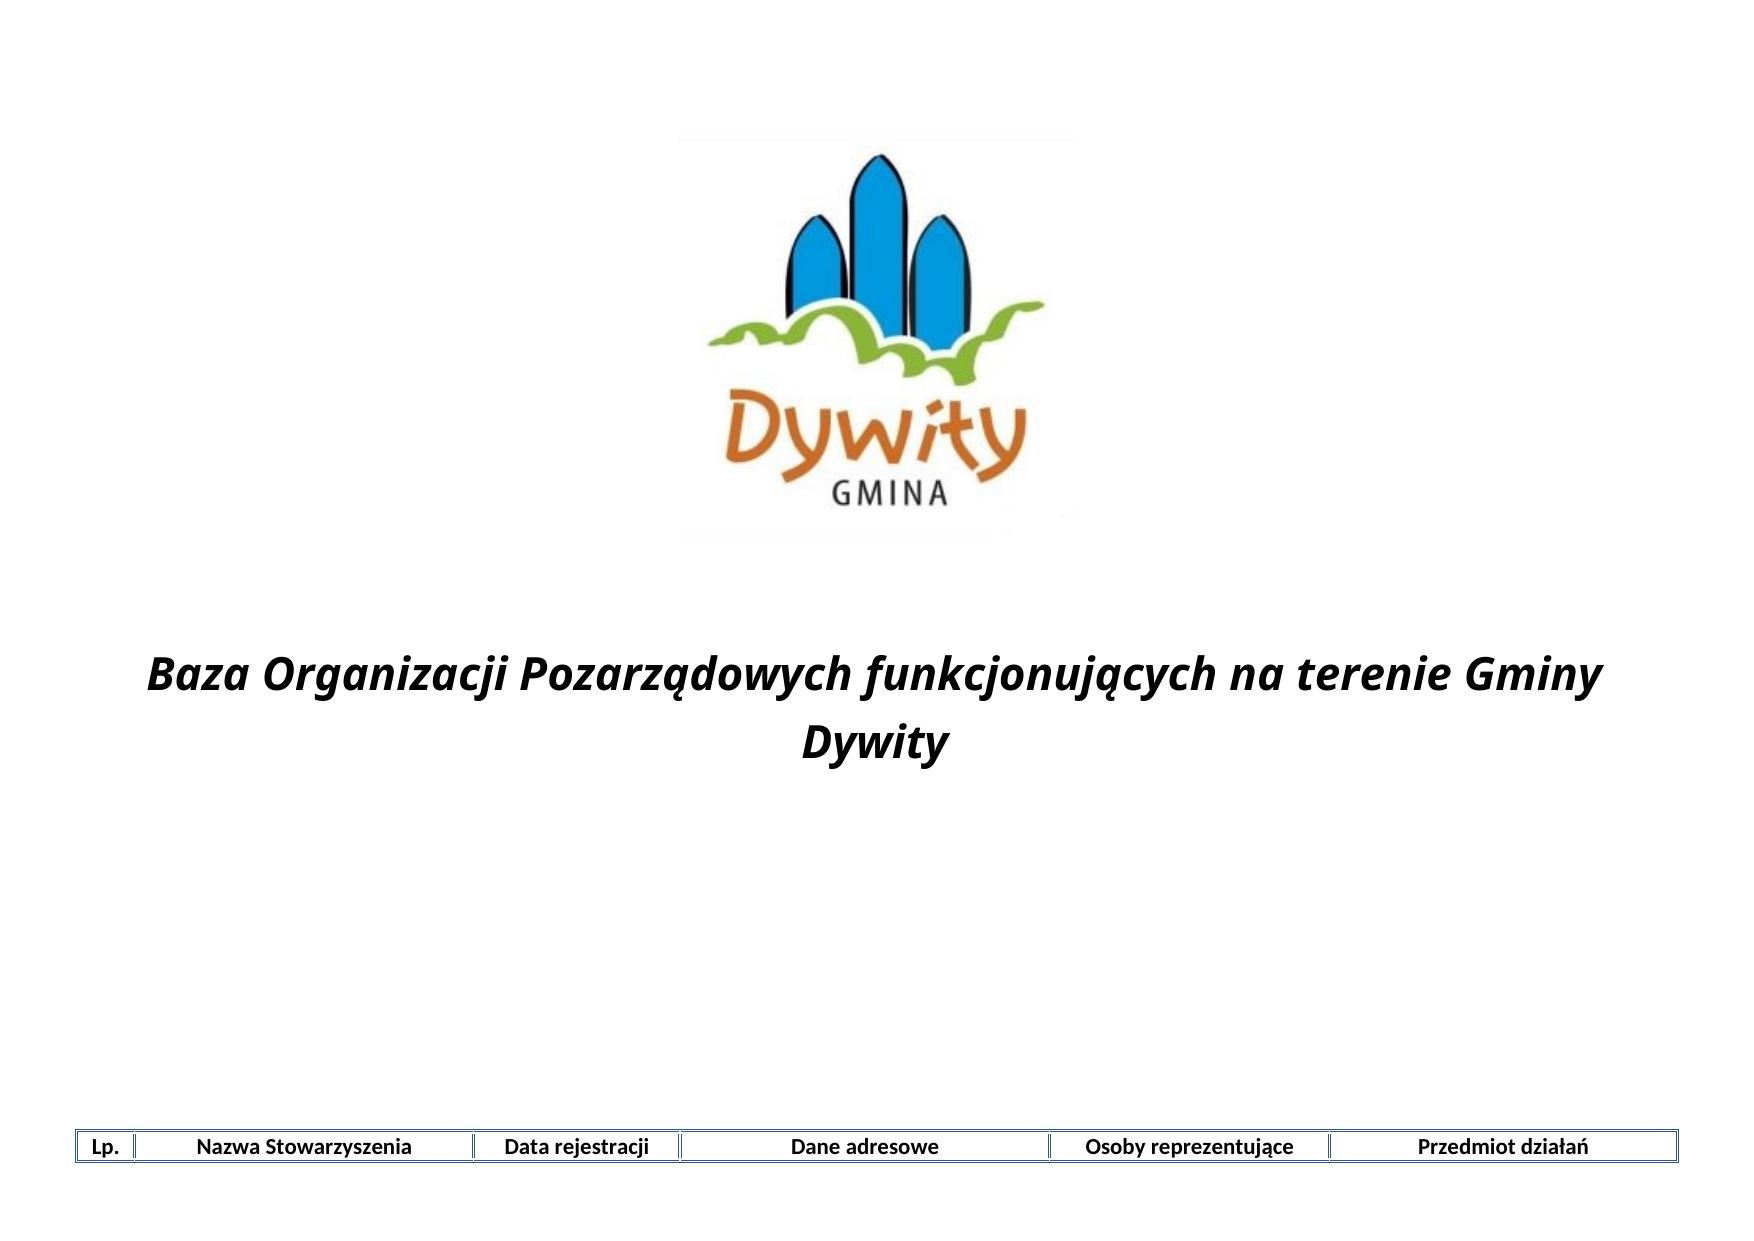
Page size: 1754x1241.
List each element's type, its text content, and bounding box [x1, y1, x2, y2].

text Baza Organizacji Pozarządowych funkcjonujących na terenie Gminy Dywity [75, 642, 1679, 772]
table_header Lp. [77, 1130, 135, 1160]
table_header Przedmiot działań [1330, 1132, 1676, 1160]
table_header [474, 1130, 680, 1160]
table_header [135, 1132, 473, 1160]
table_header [1050, 1132, 1329, 1160]
picture [677, 121, 1077, 539]
table_header Dane adresowe [680, 1130, 1050, 1160]
